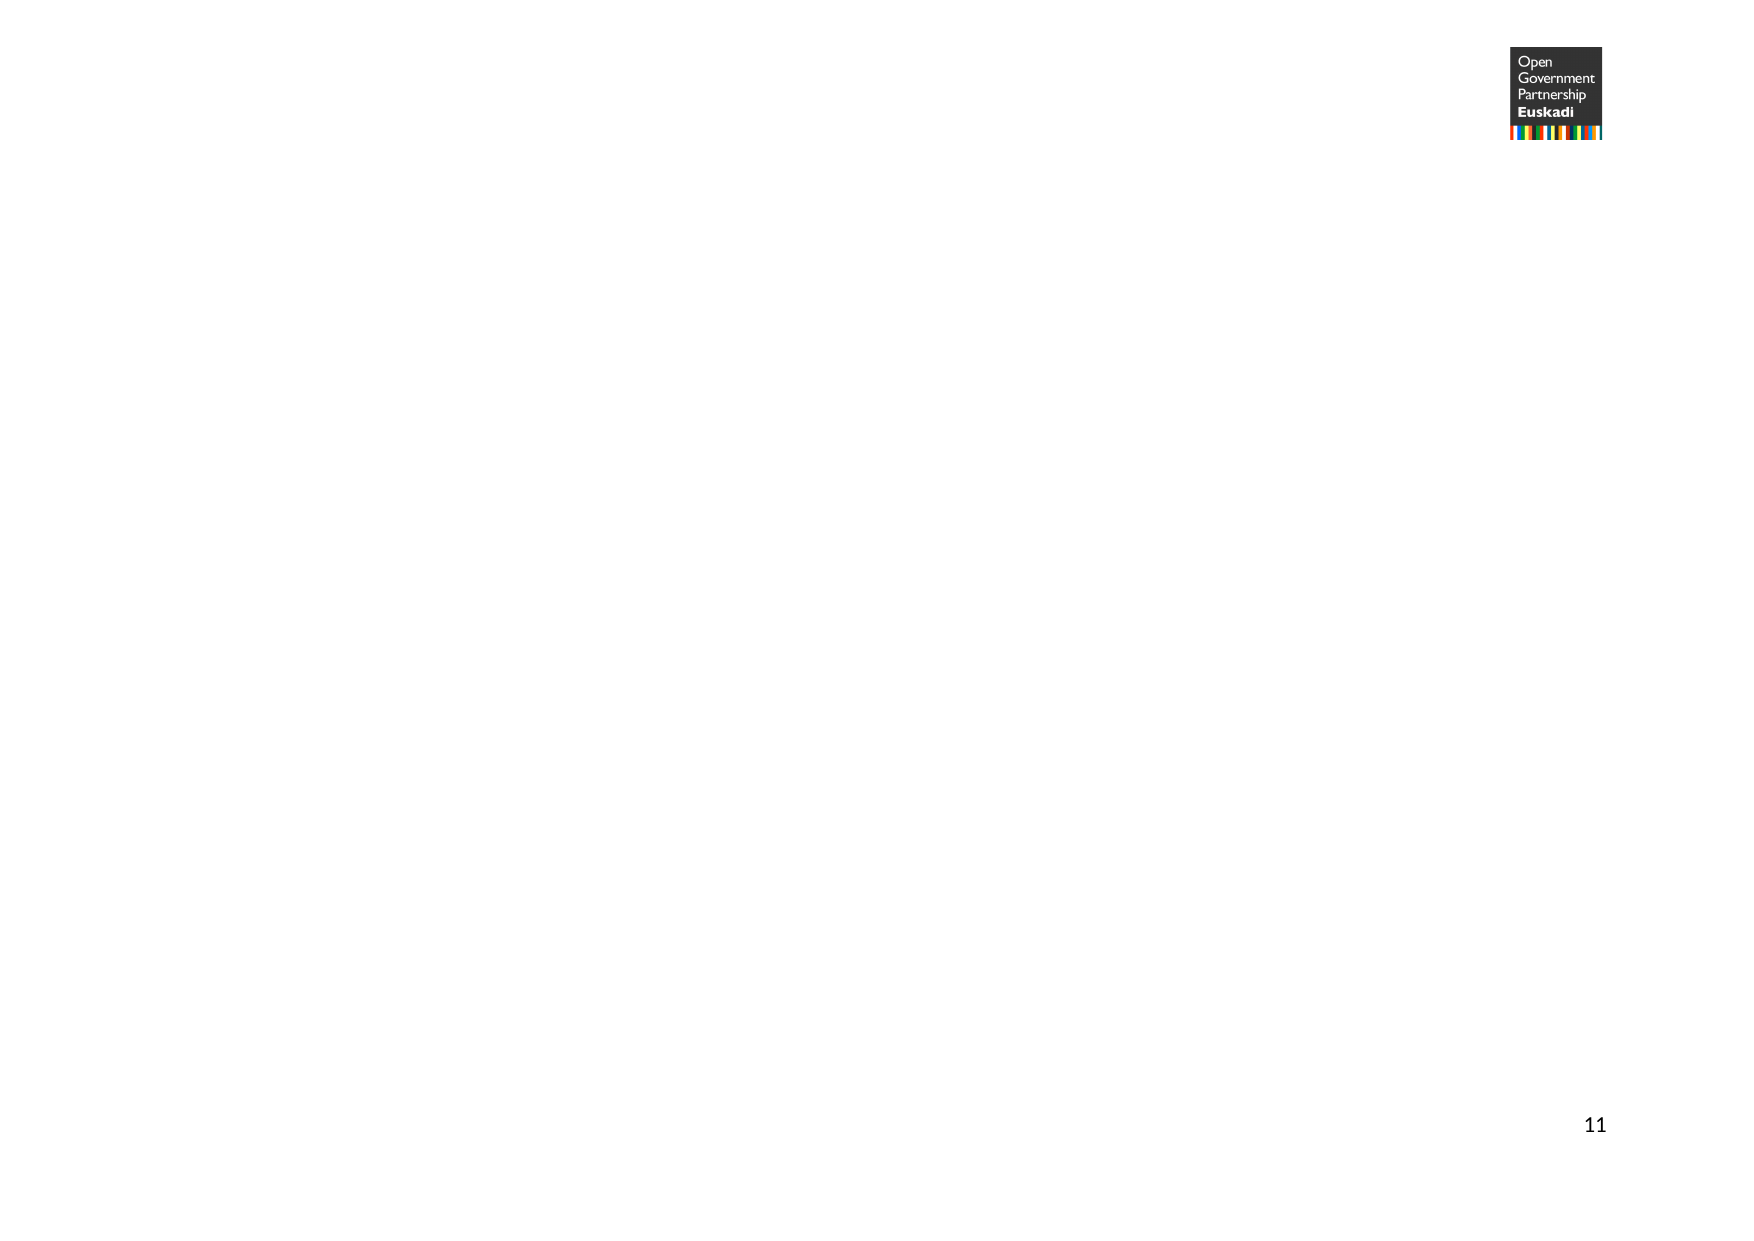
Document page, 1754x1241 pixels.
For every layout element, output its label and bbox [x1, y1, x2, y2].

picture [1510, 47, 1603, 140]
